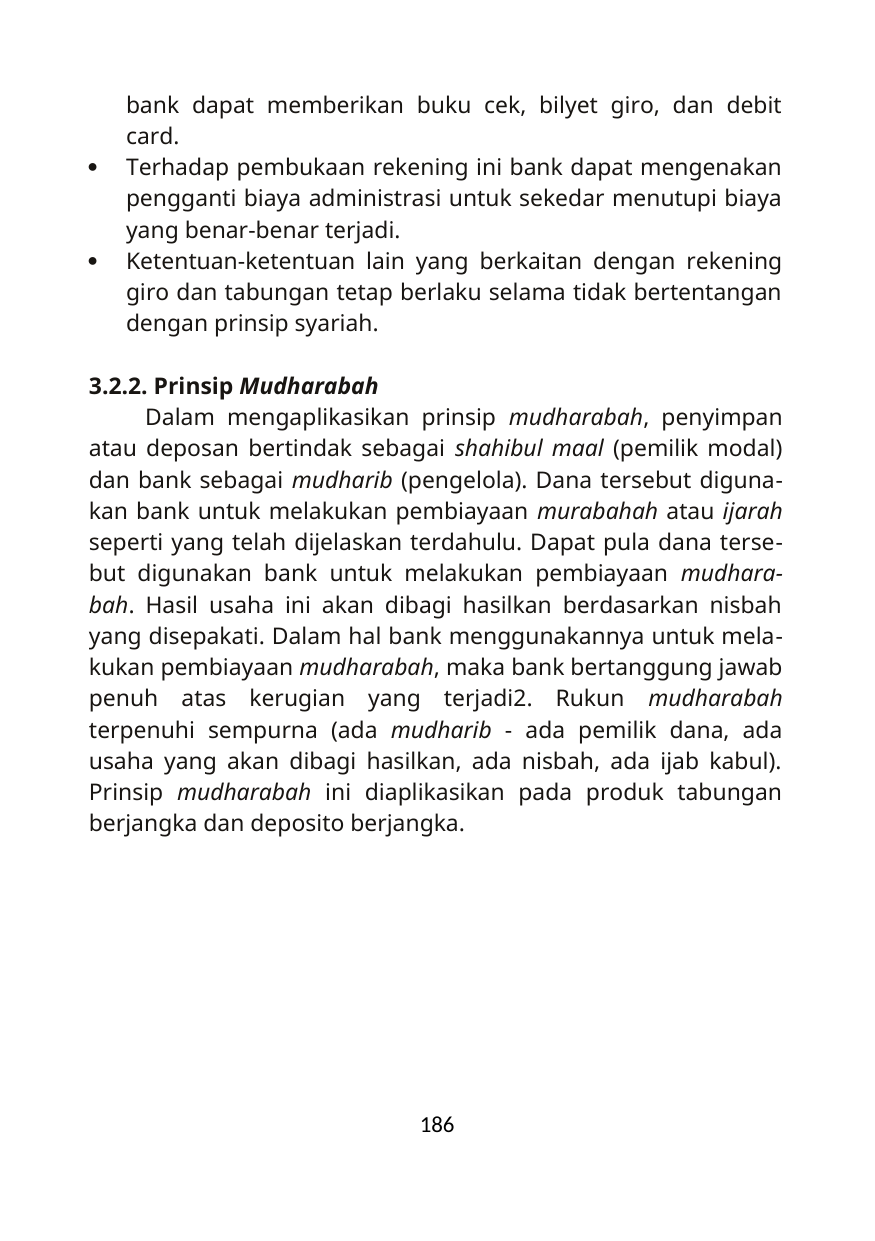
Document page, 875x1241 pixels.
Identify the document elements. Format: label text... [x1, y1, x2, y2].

list Terhadap pembukaan rekening ini bank dapat mengenakan pengganti biaya administrasi untuk sekedar menutupi biaya yang benar-benar terjadi. [89, 151, 783, 245]
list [89, 89, 783, 151]
text Dalam mengaplikasikan prinsip mudharabah, penyimpan atau deposan bertindak sebagai shahibul maal (pemilik modal) dan bank sebagai mudharib (pengelola). Dana tersebut digunakan bank untuk melakukan pembiayaan murabahah atau ijarah seperti yang telah dijelaskan terdahulu. Dapat pula dana tersebut digunakan bank untuk melakukan pembiayaan mudharabah. Hasil usaha ini akan dibagi hasilkan berdasarkan nisbah yang disepakati. Dalam hal bank menggunakannya untuk melakukan pembiayaan mudharabah, maka bank bertanggung jawab penuh atas kerugian yang terjadi2. Rukun mudharabah terpenuhi sempurna (ada mudharib - ada pemilik dana, ada usaha yang akan dibagi hasilkan, ada nisbah, ada ijab kabul). Prinsip mudharabah ini diaplikasikan pada produk tabungan berjangka dan deposito berjangka. [89, 401, 783, 839]
text 3.2.2. Prinsip Mudharabah [89, 370, 785, 401]
list Ketentuan-ketentuan lain yang berkaitan dengan rekening giro dan tabungan tetap berlaku selama tidak bertentangan dengan prinsip syariah. [89, 245, 783, 339]
